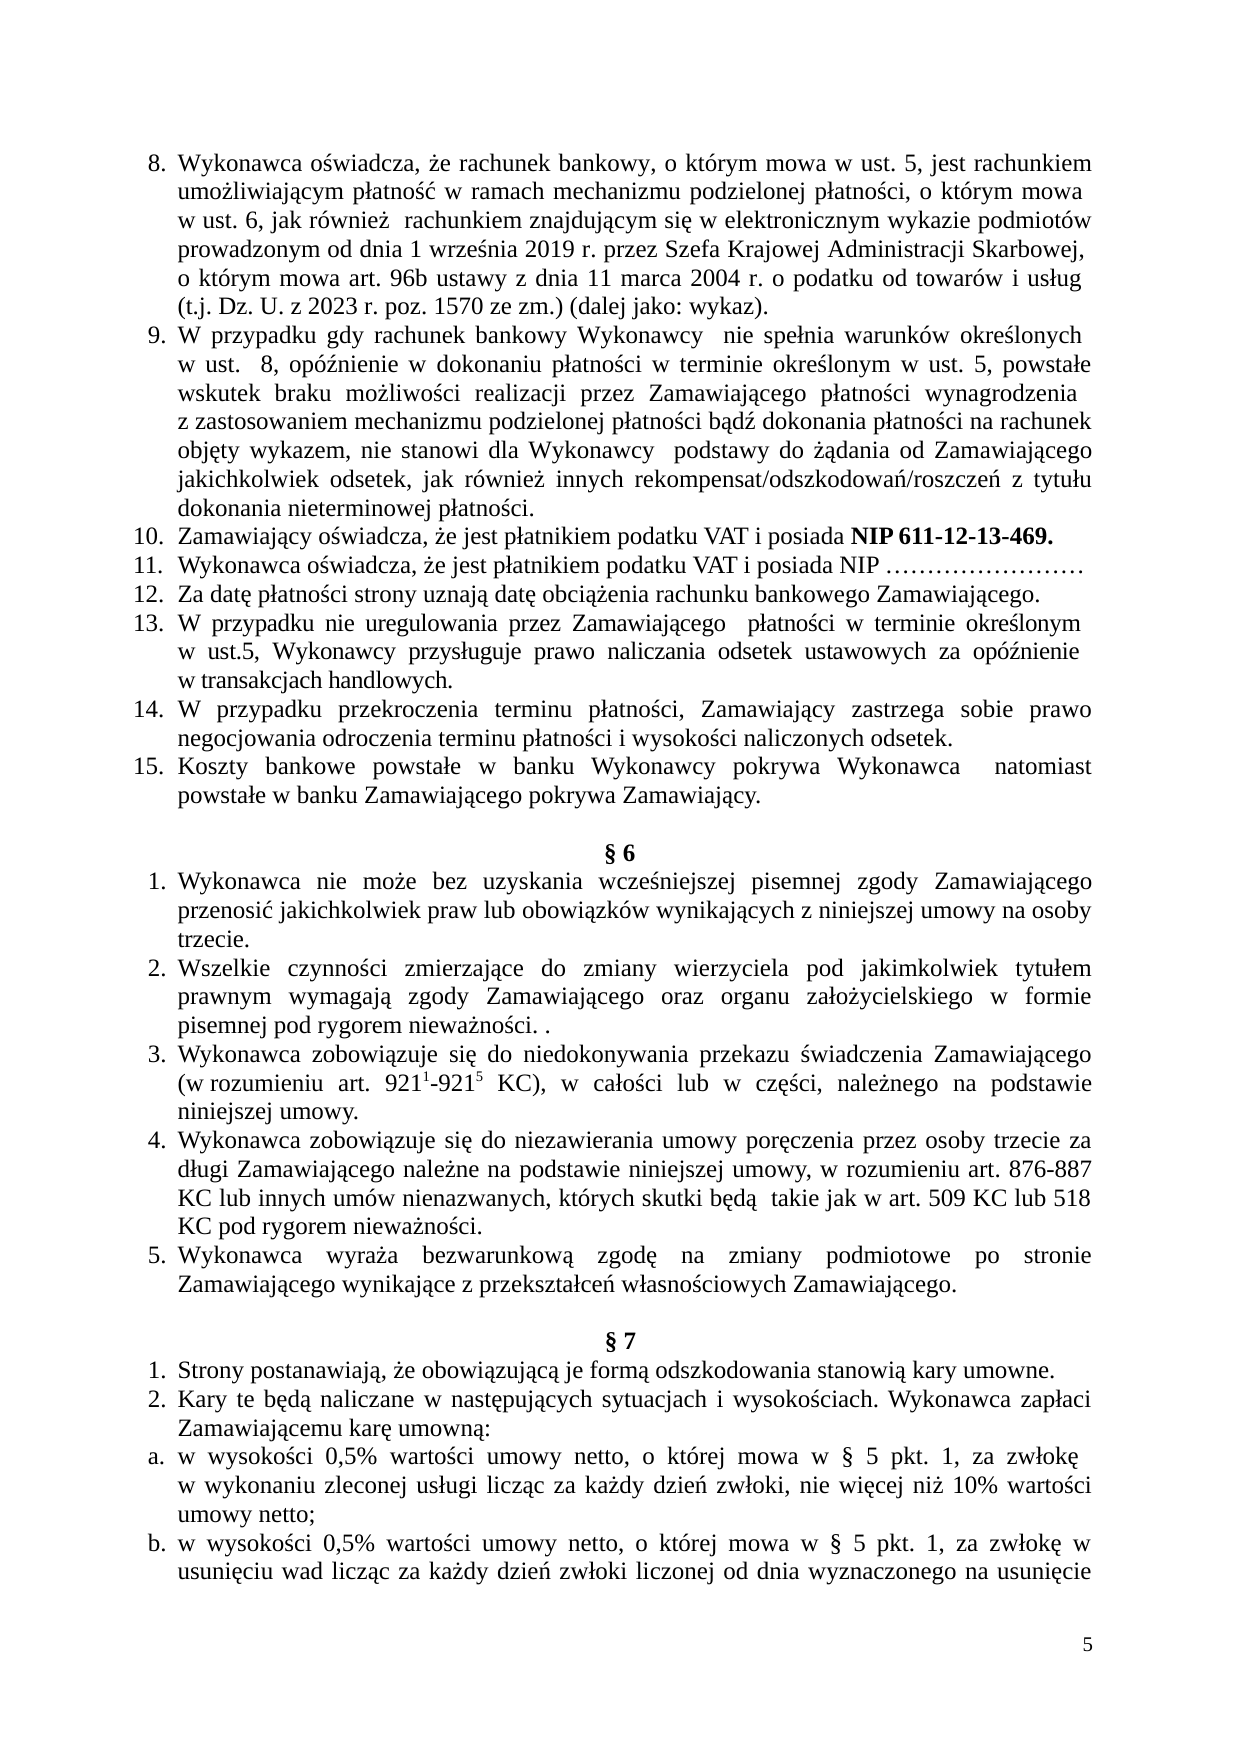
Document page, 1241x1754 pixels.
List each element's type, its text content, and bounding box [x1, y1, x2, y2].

list W przypadku gdy rachunek bankowy Wykonawcy nie spełnia warunków określonych w ust. 8, opóźnienie w dokonaniu płatności w terminie określonym w ust. 5, powstałe wskutek braku możliwości realizacji przez Zamawiającego płatności wynagrodzenia z zastosowaniem mechanizmu podzielonej płatności bądź dokonania płatności na rachunek objęty wykazem, nie stanowi dla Wykonawcy podstawy do żądania od Zamawiającego jakichkolwiek odsetek, jak również innych rekompensat/odszkodowań/roszczeń z tytułu dokonania nieterminowej płatności. [148, 320, 1093, 521]
text § 7 [148, 1326, 1093, 1355]
list Wykonawca wyraża bezwarunkową zgodę na zmiany podmiotowe po stronie Zamawiającego wynikające z przekształceń własnościowych Zamawiającego. [148, 1240, 1093, 1298]
list Wykonawca zobowiązuje się do niedokonywania przekazu świadczenia Zamawiającego (w rozumieniu art. 9211-9215 KC), w całości lub w części, należnego na podstawie niniejszej umowy. [148, 1039, 1093, 1125]
list Wykonawca zobowiązuje się do niezawierania umowy poręczenia przez osoby trzecie za długi Zamawiającego należne na podstawie niniejszej umowy, w rozumieniu art. 876-887 KC lub innych umów nienazwanych, których skutki będą takie jak w art. 509 KC lub 518 KC pod rygorem nieważności. [148, 1125, 1093, 1240]
list Wykonawca oświadcza, że jest płatnikiem podatku VAT i posiada NIP …………………… [133, 550, 1093, 579]
list Strony postanawiają, że obowiązującą je formą odszkodowania stanowią kary umowne. [148, 1355, 1093, 1384]
list Zamawiający oświadcza, że jest płatnikiem podatku VAT i posiada NIP 611-12-13-469. [133, 521, 1093, 550]
list w wysokości 0,5% wartości umowy netto, o której mowa w § 5 pkt. 1, za zwłokę w wykonaniu zleconej usługi licząc za każdy dzień zwłoki, nie więcej niż 10% wartości umowy netto; [148, 1441, 1093, 1528]
list Wykonawca oświadcza, że rachunek bankowy, o którym mowa w ust. 5, jest rachunkiem umożliwiającym płatność w ramach mechanizmu podzielonej płatności, o którym mowa w ust. 6, jak również rachunkiem znajdującym się w elektronicznym wykazie podmiotów prowadzonym od dnia 1 września 2019 r. przez Szefa Krajowej Administracji Skarbowej, o którym mowa art. 96b ustawy z dnia 11 marca 2004 r. o podatku od towarów i usług (t.j. Dz. U. z 2023 r. poz. 1570 ze zm.) (dalej jako: wykaz). [148, 148, 1093, 320]
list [148, 1528, 1093, 1585]
list Kary te będą naliczane w następujących sytuacjach i wysokościach. Wykonawca zapłaci Zamawiającemu karę umowną: [148, 1384, 1093, 1441]
list Wszelkie czynności zmierzające do zmiany wierzyciela pod jakimkolwiek tytułem prawnym wymagają zgody Zamawiającego oraz organu założycielskiego w formie pisemnej pod rygorem nieważności. . [148, 953, 1093, 1039]
list W przypadku nie uregulowania przez Zamawiającego płatności w terminie określonym w ust.5, Wykonawcy przysługuje prawo naliczania odsetek ustawowych za opóźnienie w transakcjach handlowych. [133, 608, 1093, 694]
list § 6 [223, 838, 1093, 866]
list Wykonawca nie może bez uzyskania wcześniejszej pisemnej zgody Zamawiającego przenosić jakichkolwiek praw lub obowiązków wynikających z niniejszej umowy na osoby trzecie. [148, 866, 1093, 953]
list Za datę płatności strony uznają datę obciążenia rachunku bankowego Zamawiającego. [133, 579, 1093, 608]
list Koszty bankowe powstałe w banku Wykonawcy pokrywa Wykonawca natomiast powstałe w banku Zamawiającego pokrywa Zamawiający. [133, 751, 1093, 809]
list W przypadku przekroczenia terminu płatności, Zamawiający zastrzega sobie prawo negocjowania odroczenia terminu płatności i wysokości naliczonych odsetek. [133, 694, 1093, 751]
